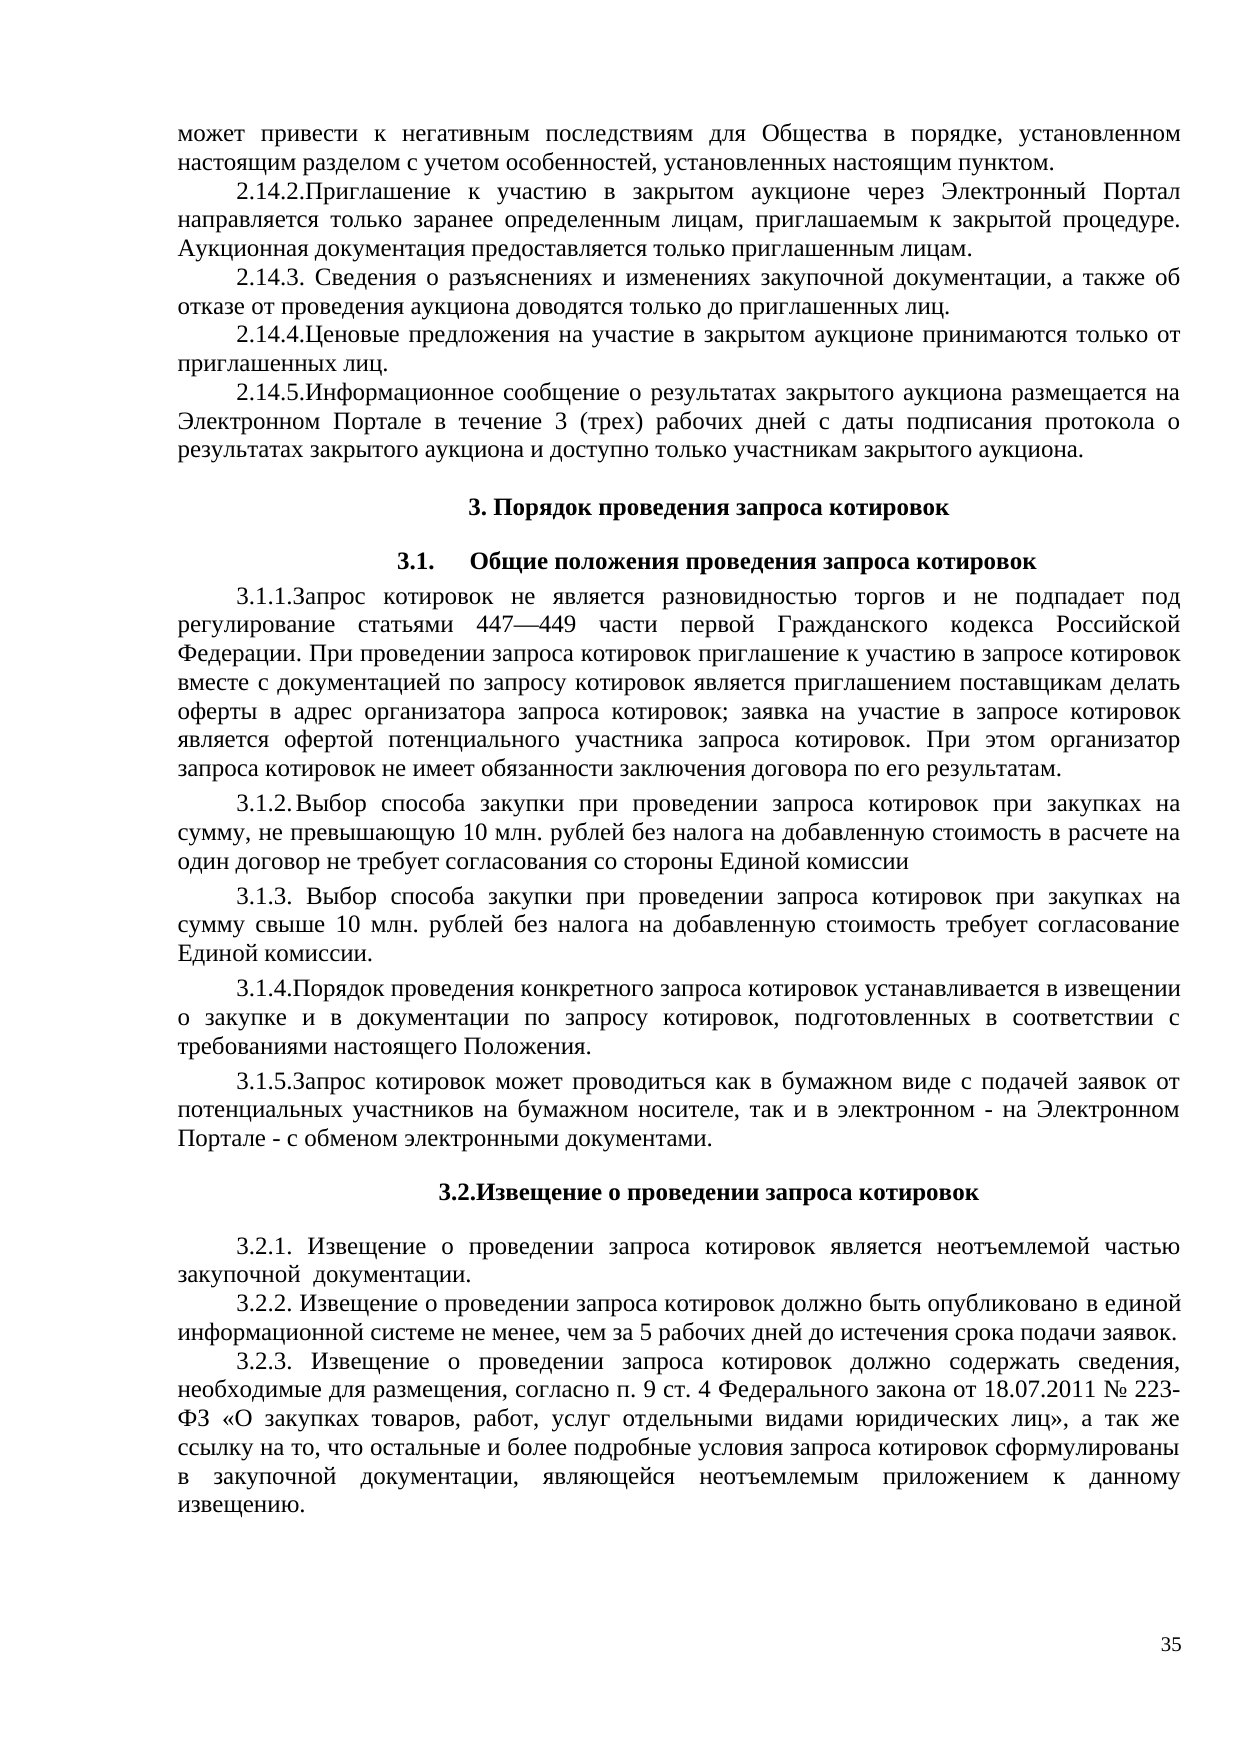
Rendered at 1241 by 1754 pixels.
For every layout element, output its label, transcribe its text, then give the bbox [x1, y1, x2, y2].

list 3.2.3. Извещение о проведении запроса котировок должно содержать сведения, необходимые для размещения, согласно п. 9 ст. 4 Федерального закона от 18.07.2011 № 223-ФЗ «О закупках товаров, работ, услуг отдельными видами юридических лиц», а так же ссылку на то, что остальные и более подробные условия запроса котировок сформулированы в закупочной документации, являющейся неотъемлемым приложением к данному извещению. [177, 1346, 1181, 1518]
list 2.14.5.Информационное сообщение о результатах закрытого аукциона размещается на Электронном Портале в течение 3 (трех) рабочих дней с даты подписания протокола о результатах закрытого аукциона и доступно только участникам закрытого аукциона. [177, 377, 1181, 463]
list 3.1.3. Выбор способа закупки при проведении запроса котировок при закупках на сумму свыше 10 млн. рублей без налога на добавленную стоимость требует согласование Единой комиссии. [177, 881, 1181, 967]
list 3.1.5.Запрос котировок может проводиться как в бумажном виде с подачей заявок от потенциальных участников на бумажном носителе, так и в электронном - на Электронном Портале - с обменом электронными документами. [177, 1066, 1181, 1152]
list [177, 118, 1181, 176]
text 3. Порядок проведения запроса котировок [177, 492, 1181, 521]
subtitle Общие положения проведения запроса котировок [252, 546, 1181, 574]
list 3.1.1.Запрос котировок не является разновидностью торгов и не подпадает под регулирование статьями 447—449 части первой Гражданского кодекса Российской Федерации. При проведении запроса котировок приглашение к участию в запросе котировок вместе с документацией по запросу котировок является приглашением поставщикам делать оферты в адрес организатора запроса котировок; заявка на участие в запросе котировок является офертой потенциального участника запроса котировок. При этом организатор запроса котировок не имеет обязанности заключения договора по его результатам. [177, 581, 1181, 782]
list 3.2.2. Извещение о проведении запроса котировок должно быть опубликовано в единой информационной системе не менее, чем за 5 рабочих дней до истечения срока подачи заявок. [177, 1288, 1181, 1346]
list Выбор способа закупки при проведении запроса котировок при закупках на сумму, не превышающую 10 млн. рублей без налога на добавленную стоимость в расчете на один договор не требует согласования со стороны Единой комиссии [177, 788, 1181, 874]
list 3.1.4.Порядок проведения конкретного запроса котировок устанавливается в извещении о закупке и в документации по запросу котировок, подготовленных в соответствии с требованиями настоящего Положения. [177, 973, 1181, 1059]
subtitle 3.2.Извещение о проведении запроса котировок [236, 1177, 1181, 1206]
list 2.14.2.Приглашение к участию в закрытом аукционе через Электронный Портал направляется только заранее определенным лицам, приглашаемым к закрытой процедуре. Аукционная документация предоставляется только приглашенным лицам. [177, 176, 1181, 262]
list 3.2.1. Извещение о проведении запроса котировок является неотъемлемой частью закупочной документации. [177, 1231, 1181, 1288]
list 2.14.3. Сведения о разъяснениях и изменениях закупочной документации, а также об отказе от проведения аукциона доводятся только до приглашенных лиц. [177, 262, 1181, 319]
list 2.14.4.Ценовые предложения на участие в закрытом аукционе принимаются только от приглашенных лиц. [177, 319, 1181, 377]
